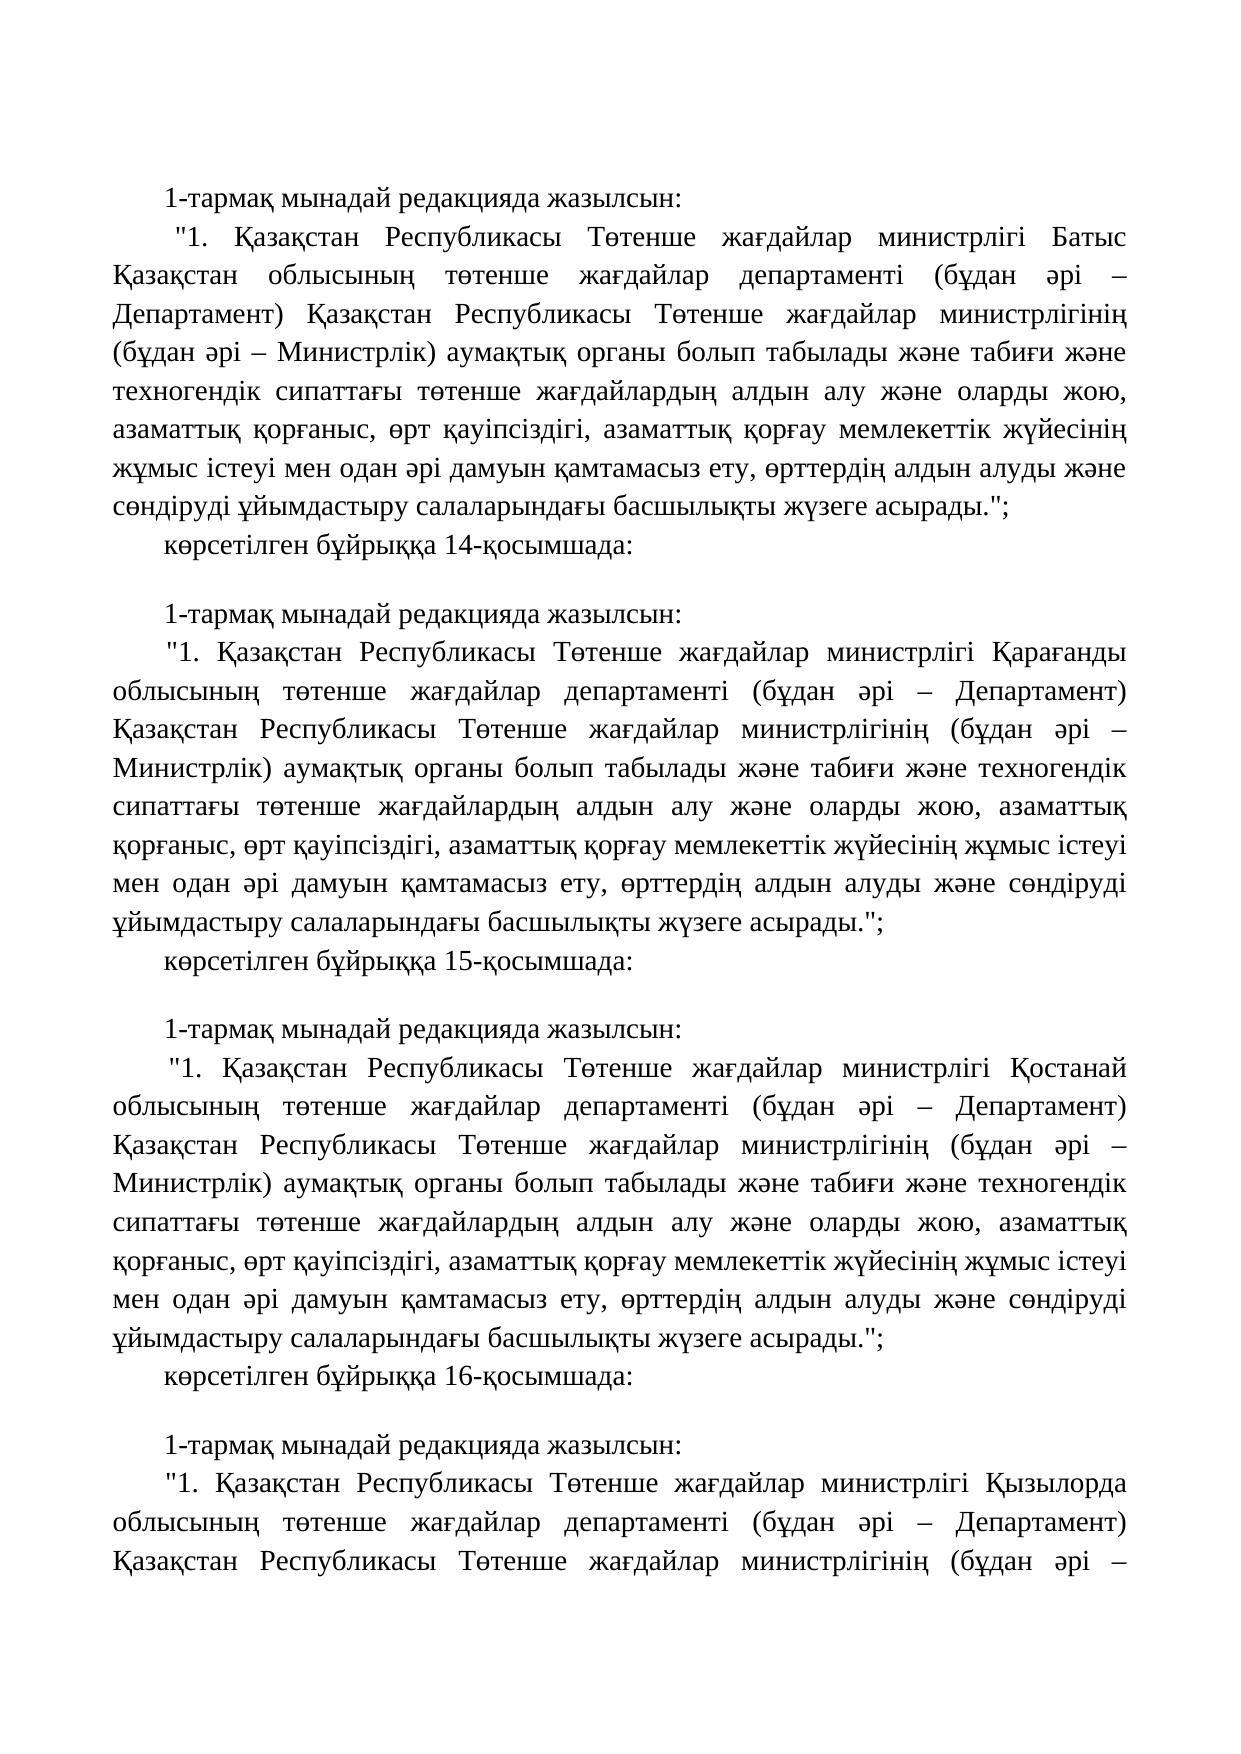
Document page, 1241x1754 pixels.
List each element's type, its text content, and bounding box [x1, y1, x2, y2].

text "1. Қазақстан Республикасы Төтенше жағдайлар министрлігі Батыс Қазақстан облысының төтенше жағдайлар департаменті (бұдан әрі – Департамент) Қазақстан Республикасы Төтенше жағдайлар министрлігінің (бұдан әрі – Министрлік) аумақтық органы болып табылады және табиғи және техногендік сипаттағы төтенше жағдайлардың алдын алу және оларды жою, азаматтық қорғаныс, өрт қауіпсіздігі, азаматтық қорғау мемлекеттік жүйесінің жұмыс істеуі мен одан әрі дамуын қамтамасыз ету, өрттердің алдын алуды және сөндіруді ұйымдастыру салаларындағы басшылықты жүзеге асырады."; [112, 219, 1128, 522]
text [112, 1466, 1128, 1576]
text көрсетілген бұйрыққа 16-қосымшада: [112, 1358, 1128, 1392]
text 1-тармақ мынадай редакцияда жазылсын: [112, 1011, 1128, 1045]
text 1-тармақ мынадай редакцияда жазылсын: [112, 180, 1128, 214]
text 1-тармақ мынадай редакцияда жазылсын: [112, 1427, 1128, 1461]
text 1-тармақ мынадай редакцияда жазылсын: [112, 596, 1128, 629]
text "1. Қазақстан Республикасы Төтенше жағдайлар министрлігі Қарағанды облысының төтенше жағдайлар департаменті (бұдан әрі – Департамент) Қазақстан Республикасы Төтенше жағдайлар министрлігінің (бұдан әрі – Министрлік) аумақтық органы болып табылады және табиғи және техногендік сипаттағы төтенше жағдайлардың алдын алу және оларды жою, азаматтық қорғаныс, өрт қауіпсіздігі, азаматтық қорғау мемлекеттік жүйесінің жұмыс істеуі мен одан әрі дамуын қамтамасыз ету, өрттердің алдын алуды және сөндіруді ұйымдастыру салаларындағы басшылықты жүзеге асырады."; [112, 634, 1128, 938]
text көрсетілген бұйрыққа 14-қосымшада: [112, 527, 1128, 561]
text көрсетілген бұйрыққа 15-қосымшада: [112, 943, 1128, 976]
text "1. Қазақстан Республикасы Төтенше жағдайлар министрлігі Қостанай облысының төтенше жағдайлар департаменті (бұдан әрі – Департамент) Қазақстан Республикасы Төтенше жағдайлар министрлігінің (бұдан әрі – Министрлік) аумақтық органы болып табылады және табиғи және техногендік сипаттағы төтенше жағдайлардың алдын алу және оларды жою, азаматтық қорғаныс, өрт қауіпсіздігі, азаматтық қорғау мемлекеттік жүйесінің жұмыс істеуі мен одан әрі дамуын қамтамасыз ету, өрттердің алдын алуды және сөндіруді ұйымдастыру салаларындағы басшылықты жүзеге асырады."; [112, 1050, 1128, 1353]
